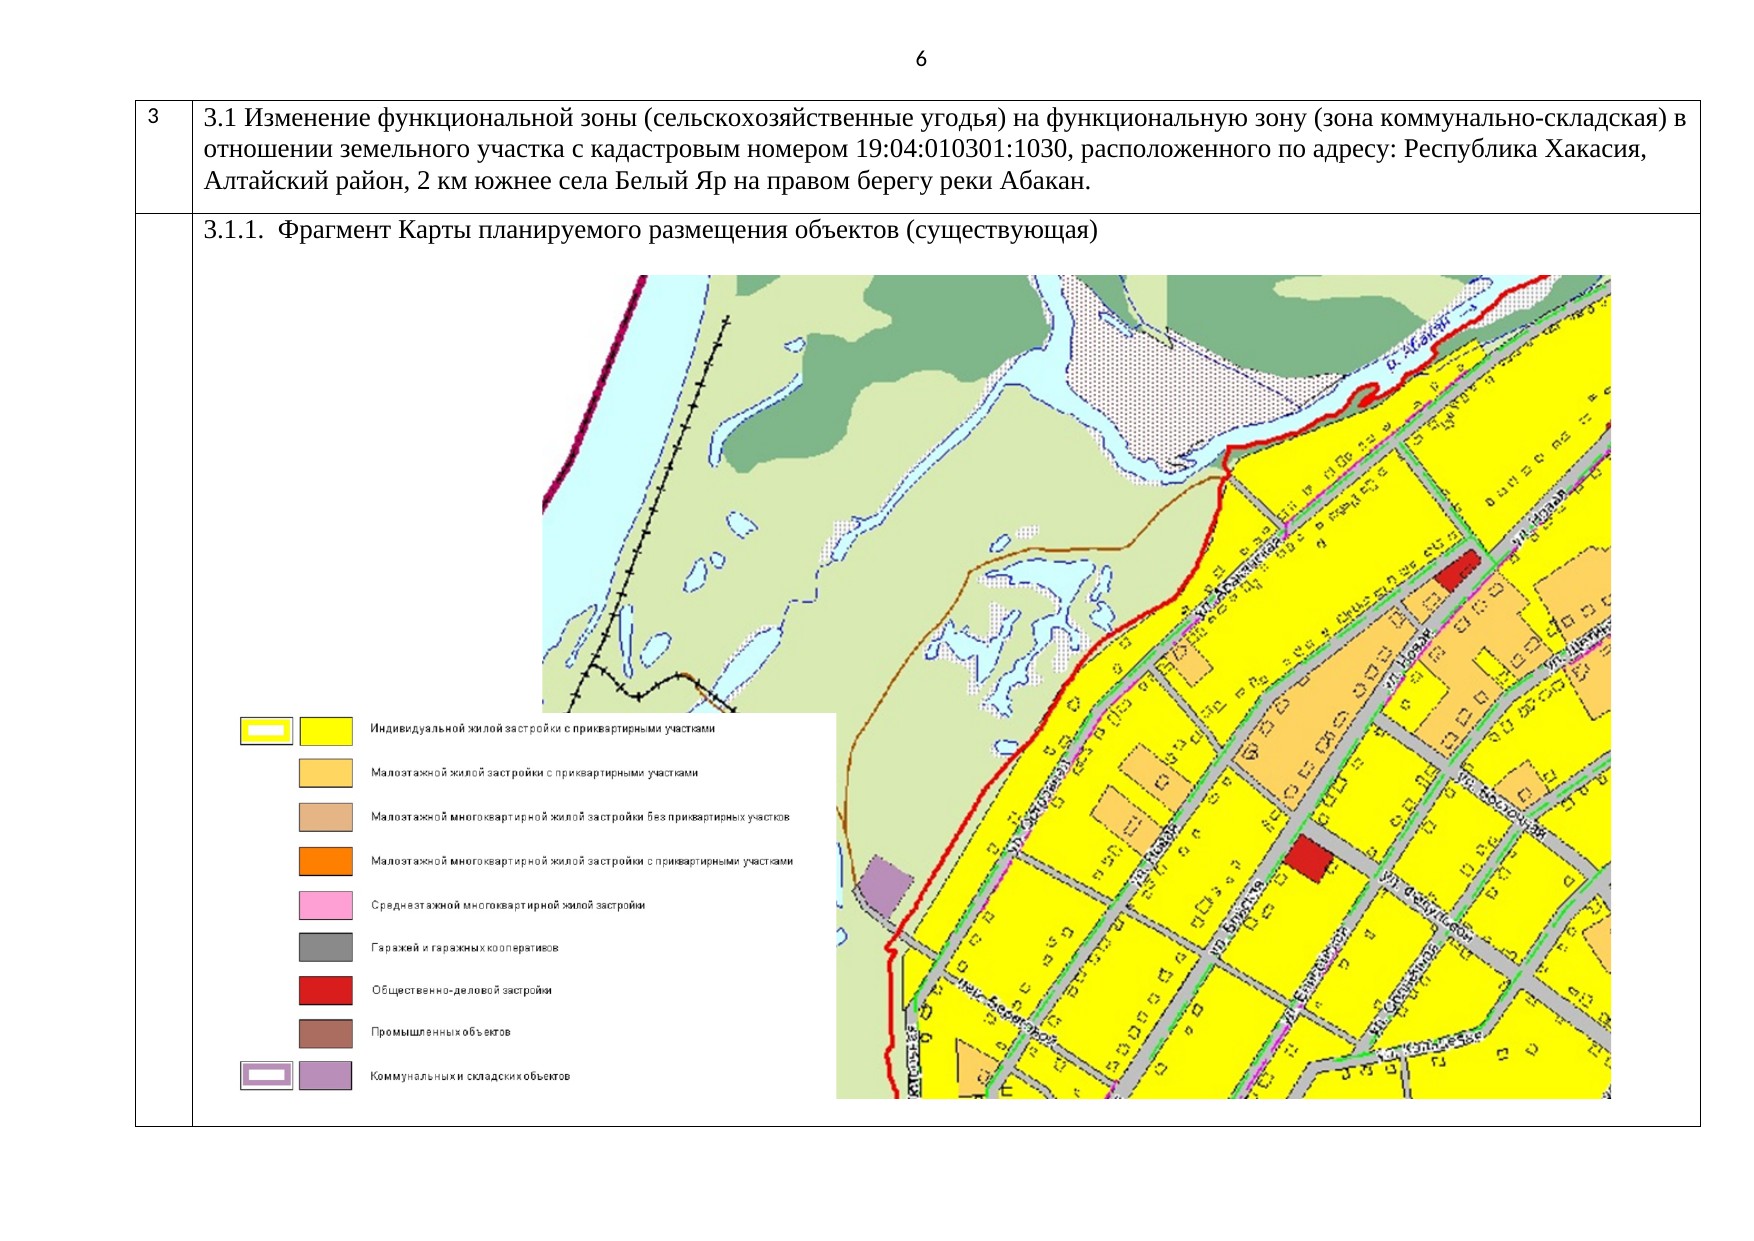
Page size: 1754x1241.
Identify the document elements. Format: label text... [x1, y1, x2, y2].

table_cell 3.1.1. Фрагмент Карты планируемого размещения объектов (существующая) [193, 214, 1700, 1126]
table_cell 3.1 Изменение функциональной зоны (сельскохозяйственные угодья) на функциональную зону (зона коммунально-складская) в отношении земельного участка с кадастровым номером 19:04:010301:1030, расположенного по адресу: Республика Хакасия, Алтайский район, 2 км южнее села Белый Яр на правом берегу реки Абакан. [193, 101, 1700, 212]
picture [215, 275, 1612, 1100]
table_cell 3 [136, 101, 192, 212]
table_cell [136, 214, 192, 1126]
